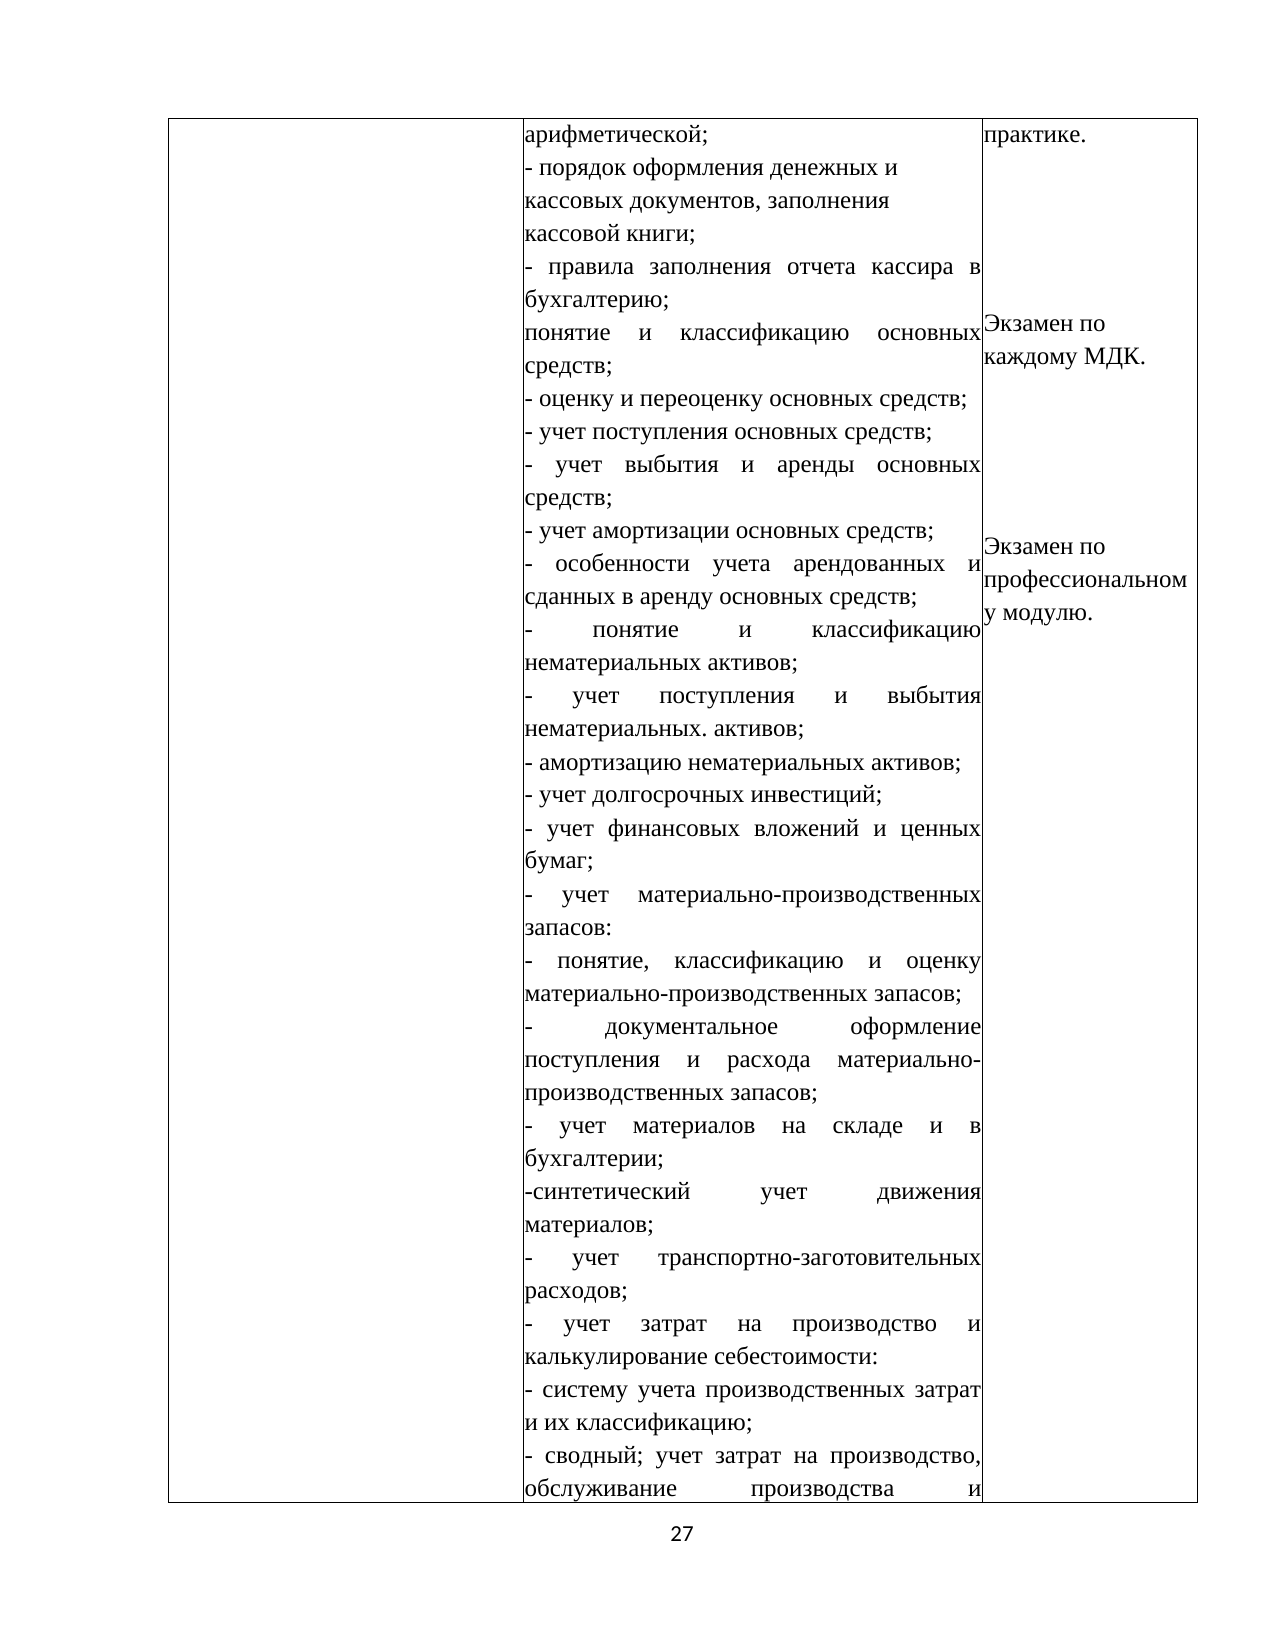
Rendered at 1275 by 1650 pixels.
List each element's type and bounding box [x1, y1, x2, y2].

table_cell [983, 119, 1197, 1502]
table_cell [169, 119, 523, 1502]
table_cell [524, 119, 982, 1502]
